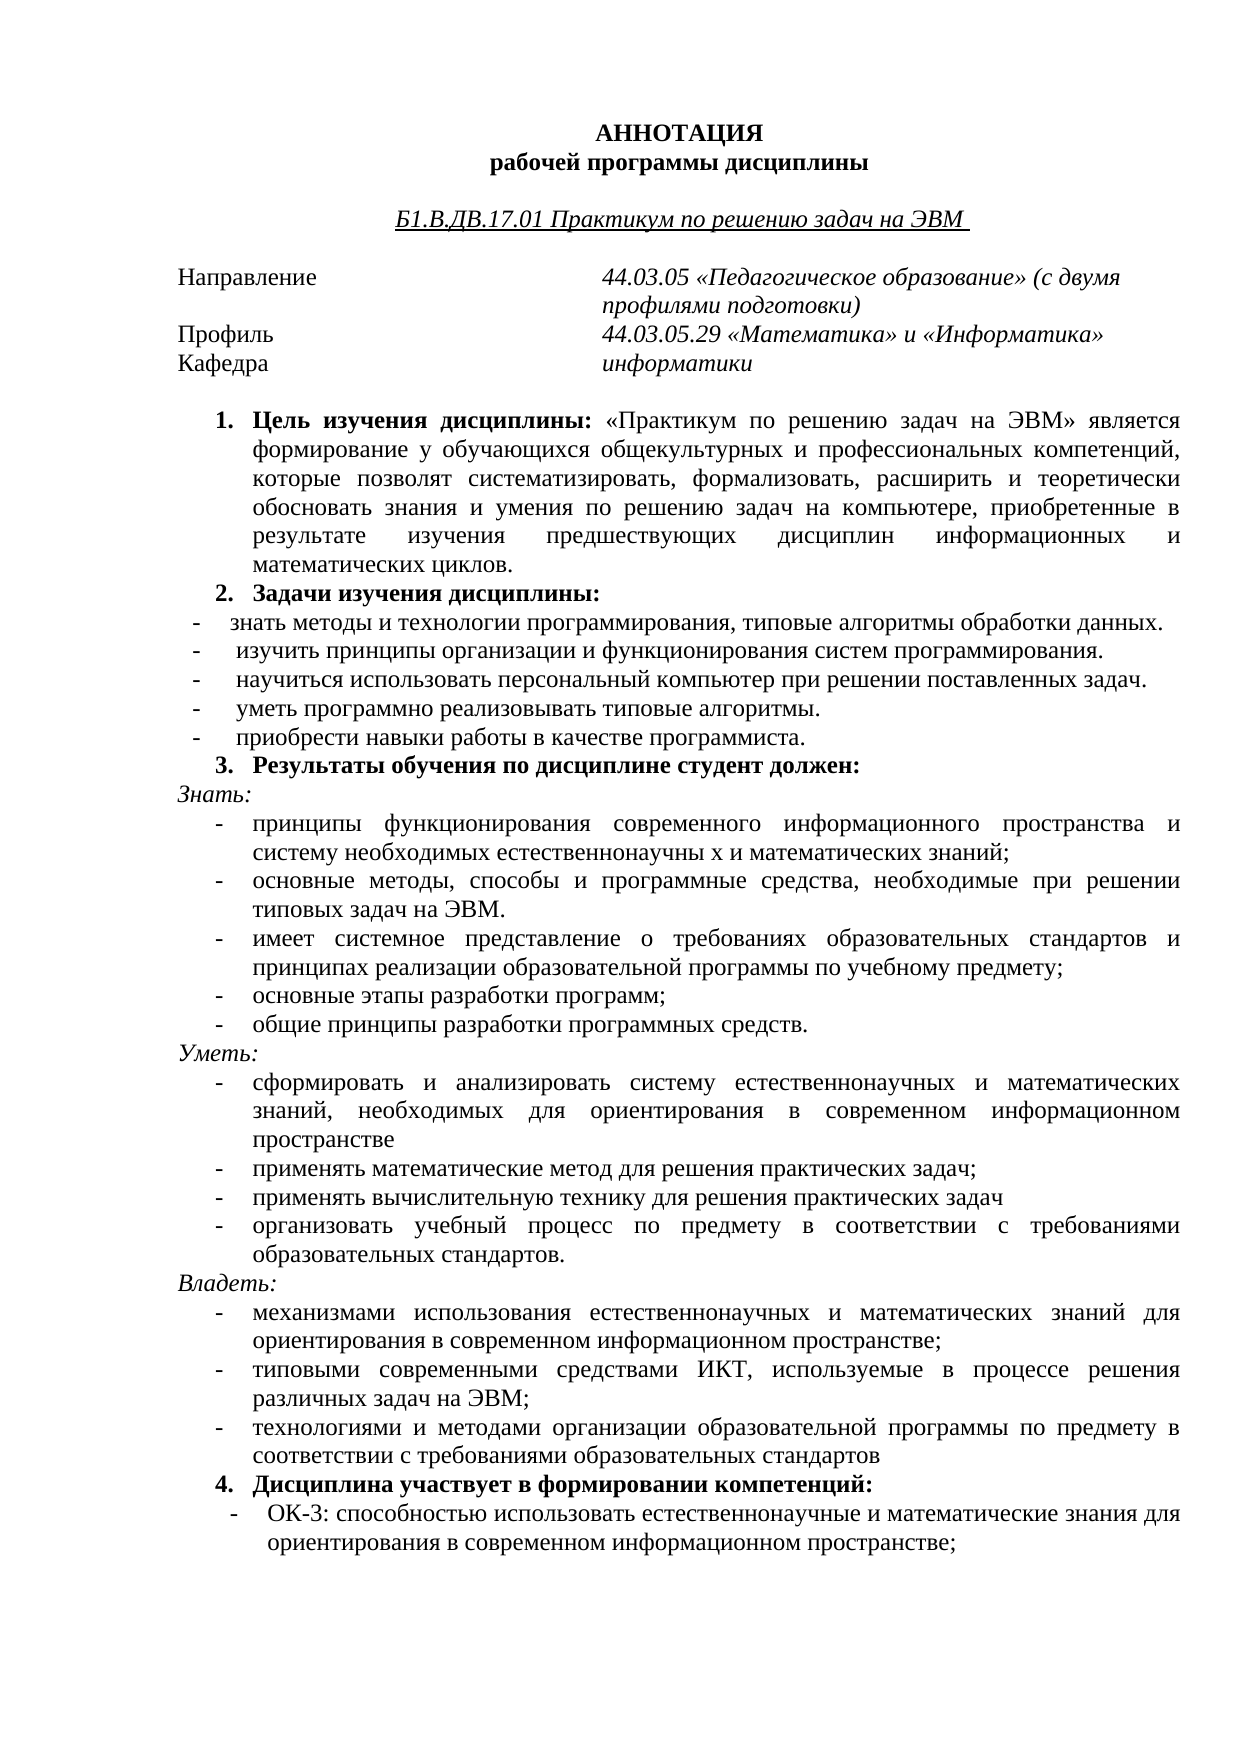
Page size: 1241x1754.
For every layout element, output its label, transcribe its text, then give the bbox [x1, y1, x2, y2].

list типовыми современными средствами ИКТ, используемые в процессе решения различных задач на ЭВМ; [215, 1354, 1181, 1412]
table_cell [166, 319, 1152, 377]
text Б1.В.ДВ.17.01 Практикум по решению задач на ЭВМ [177, 204, 1181, 233]
list основные методы, способы и программные средства, необходимые при решении типовых задач на ЭВМ. [215, 866, 1181, 923]
list ОК-3: способностью использовать естественнонаучные и математические знания для ориентирования в современном информационном пространстве; [229, 1498, 1181, 1556]
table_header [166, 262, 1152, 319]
list механизмами использования естественнонаучных и математических знаний для ориентирования в современном информационном пространстве; [215, 1297, 1181, 1354]
list знать методы и технологии программирования, типовые алгоритмы обработки данных. [192, 607, 1181, 636]
list Задачи изучения дисциплины: [215, 578, 1181, 607]
list применять вычислительную технику для решения практических задач [215, 1182, 1181, 1211]
list Дисциплина участвует в формировании компетенций: [215, 1469, 1181, 1498]
text рабочей программы дисциплины [177, 147, 1181, 176]
list применять математические метод для решения практических задач; [215, 1153, 1181, 1182]
list технологиями и методами организации образовательной программы по предмету в соответствии с требованиями образовательных стандартов [215, 1412, 1181, 1469]
list приобрести навыки работы в качестве программиста. [192, 722, 1181, 751]
text Знать: [177, 779, 1181, 808]
list изучить принципы организации и функционирования систем программирования. [192, 636, 1181, 664]
list уметь программно реализовывать типовые алгоритмы. [192, 693, 1181, 722]
text АННОТАЦИЯ [177, 118, 1181, 147]
text Уметь: [177, 1038, 1181, 1067]
list Результаты обучения по дисциплине студент должен: [215, 751, 1181, 779]
list общие принципы разработки программных средств. [215, 1009, 1181, 1038]
list имеет системное представление о требованиях образовательных стандартов и принципах реализации образовательной программы по учебному предмету; [215, 923, 1181, 981]
list организовать учебный процесс по предмету в соответствии с требованиями образовательных стандартов. [215, 1211, 1181, 1268]
list Цель изучения дисциплины: «Практикум по решению задач на ЭВМ» является формирование у обучающихся общекультурных и профессиональных компетенций, которые позволят систематизировать, формализовать, расширить и теоретически обосновать знания и умения по решению задач на компьютере, приобретенные в результате изучения предшествующих дисциплин информационных и математических циклов. [215, 406, 1181, 578]
list сформировать и анализировать систему естественнонаучных и математических знаний, необходимых для ориентирования в современном информационном пространстве [215, 1067, 1181, 1153]
text Владеть: [177, 1268, 1181, 1297]
list научиться использовать персональный компьютер при решении поставленных задач. [192, 664, 1181, 693]
list принципы функционирования современного информационного пространства и систему необходимых естественнонаучны х и математических знаний; [215, 808, 1181, 866]
list основные этапы разработки программ; [215, 981, 1181, 1009]
